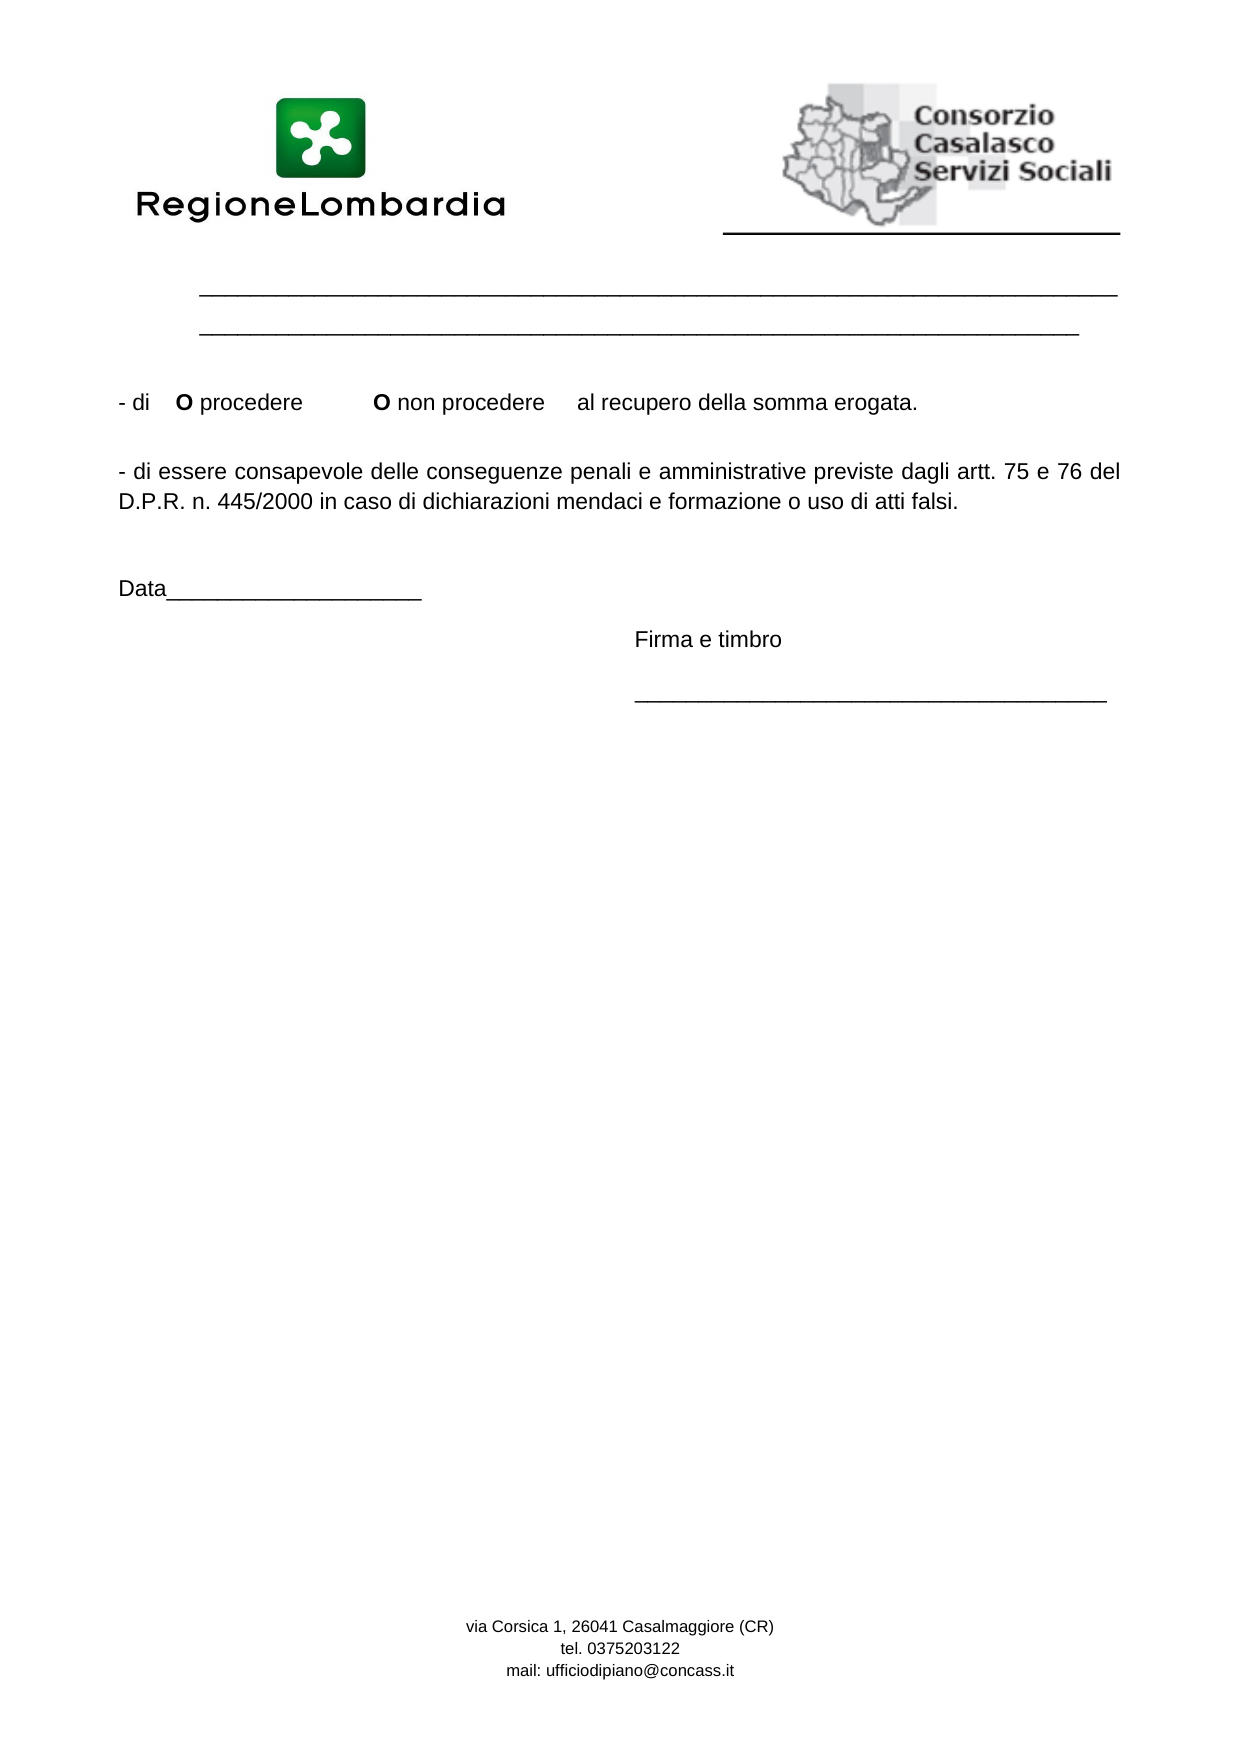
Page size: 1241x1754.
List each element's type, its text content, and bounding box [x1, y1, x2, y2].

list _____________________________________________________________________________________________________________________________________________ [199, 271, 1122, 336]
text - di essere consapevole delle conseguenze penali e amministrative previste dagli artt. 75 e 76 del D.P.R. n. 445/2000 in caso di dichiarazioni mendaci e formazione o uso di atti falsi. [118, 458, 1122, 514]
text Data____________________ [118, 575, 1122, 602]
text _____________________________________ [561, 677, 1122, 704]
list - di O procedere O non procedere al recupero della somma erogata. [118, 389, 1122, 415]
picture [722, 73, 1121, 235]
text Firma e timbro [118, 626, 1122, 653]
